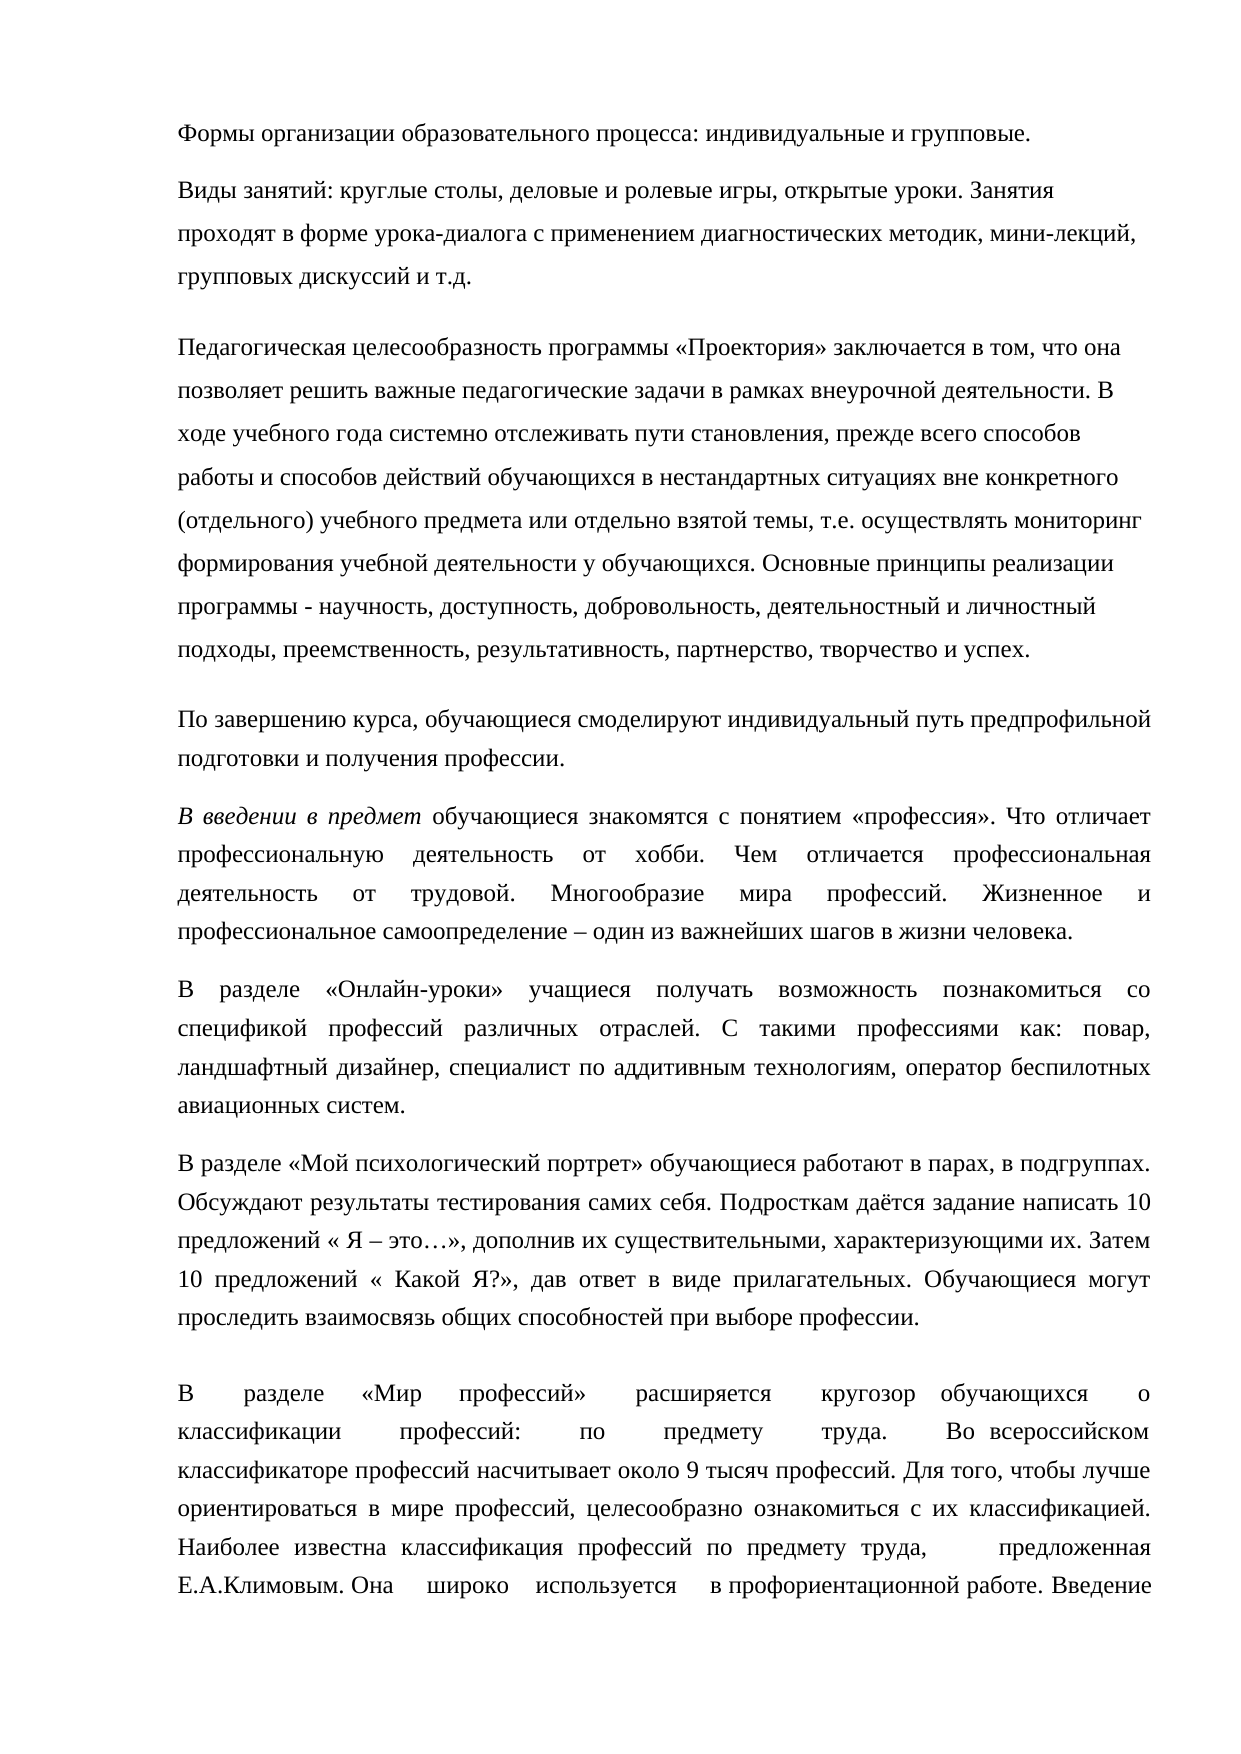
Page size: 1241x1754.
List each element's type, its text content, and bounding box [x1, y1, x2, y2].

text Виды занятий: круглые столы, деловые и ролевые игры, открытые уроки. Занятия проходят в форме урока-диалога с применением диагностических методик, мини-лекций, групповых дискуссий и т.д. [177, 175, 1152, 290]
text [177, 1370, 1152, 1602]
text Формы организации образовательного процесса: индивидуальные и групповые. [177, 118, 1152, 147]
text В введении в предмет обучающиеся знакомятся с понятием «профессия». Что отличает профессиональную деятельность от хобби. Чем отличается профессиональная деятельность от трудовой. Многообразие мира профессий. Жизненное и профессиональное самоопределение – один из важнейших шагов в жизни человека. [177, 793, 1152, 947]
text По завершению курса, обучающиеся смоделируют индивидуальный путь предпрофильной подготовки и получения профессии. [177, 697, 1152, 774]
text В разделе «Онлайн-уроки» учащиеся получать возможность познакомиться со спецификой профессий различных отраслей. С такими профессиями как: повар, ландшафтный дизайнер, специалист по аддитивным технологиям, оператор беспилотных авиационных систем. [177, 967, 1152, 1121]
text В разделе «Мой психологический портрет» обучающиеся работают в парах, в подгруппах. Обсуждают результаты тестирования самих себя. Подросткам даётся задание написать 10 предложений « Я – это…», дополнив их существительными, характеризующими их. Затем 10 предложений « Какой Я?», дав ответ в виде прилагательных. Обучающиеся могут проследить взаимосвязь общих способностей при выборе профессии. [177, 1141, 1152, 1333]
text Педагогическая целесообразность программы «Проектория» заключается в том, что она позволяет решить важные педагогические задачи в рамках внеурочной деятельности. В ходе учебного года системно отслеживать пути становления, прежде всего способов работы и способов действий обучающихся в нестандартных ситуациях вне конкретного (отдельного) учебного предмета или отдельно взятой темы, т.е. осуществлять мониторинг формирования учебной деятельности у обучающихся. Основные принципы реализации программы - научность, доступность, добровольность, деятельностный и личностный подходы, преемственность, результативность, партнерство, творчество и успех. [177, 332, 1152, 663]
